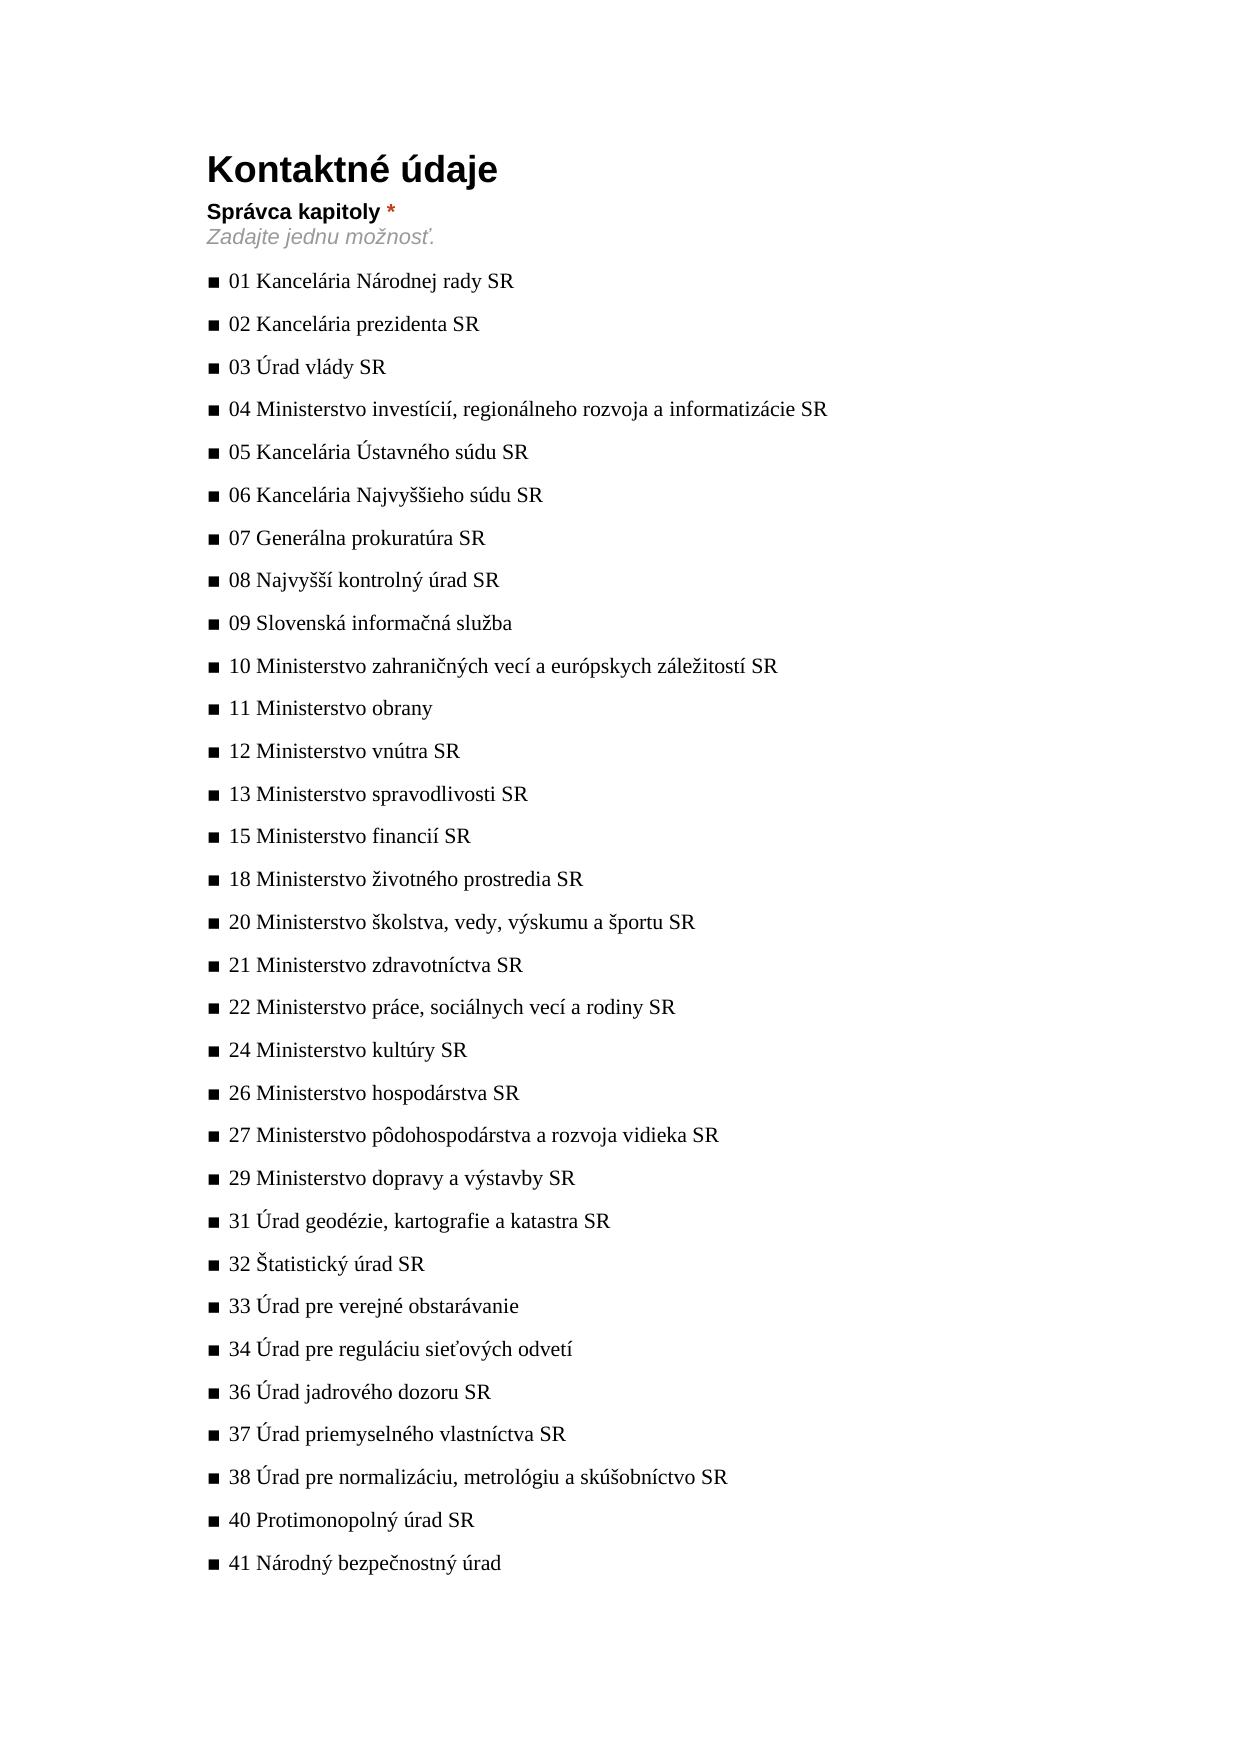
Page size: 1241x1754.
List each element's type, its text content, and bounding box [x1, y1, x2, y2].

list 03 Úrad vlády SR [207, 343, 1093, 386]
list 22 Ministerstvo práce, sociálnych vecí a rodiny SR [207, 984, 1093, 1027]
list 18 Ministerstvo životného prostredia SR [207, 856, 1093, 898]
list 31 Úrad geodézie, kartografie a katastra SR [207, 1197, 1093, 1240]
list 01 Kancelária Národnej rady SR [207, 258, 1093, 301]
list 09 Slovenská informačná služba [207, 599, 1093, 642]
list 13 Ministerstvo spravodlivosti SR [207, 770, 1093, 813]
list 34 Úrad pre reguláciu sieťových odvetí [207, 1326, 1093, 1368]
list 33 Úrad pre verejné obstarávanie [207, 1283, 1093, 1326]
list 29 Ministerstvo dopravy a výstavby SR [207, 1155, 1093, 1197]
text Správca kapitoly * [207, 199, 1093, 224]
list 41 Národný bezpečnostný úrad [207, 1539, 1093, 1582]
text Kontaktné údaje [207, 148, 1093, 191]
text Zadajte jednu možnosť. [207, 224, 1093, 249]
list 38 Úrad pre normalizáciu, metrológiu a skúšobníctvo SR [207, 1454, 1093, 1496]
list 05 Kancelária Ústavného súdu SR [207, 429, 1093, 471]
list 21 Ministerstvo zdravotníctva SR [207, 941, 1093, 984]
list 20 Ministerstvo školstva, vedy, výskumu a športu SR [207, 898, 1093, 941]
list 36 Úrad jadrového dozoru SR [207, 1368, 1093, 1411]
list 04 Ministerstvo investícií, regionálneho rozvoja a informatizácie SR [207, 386, 1093, 429]
list 37 Úrad priemyselného vlastníctva SR [207, 1411, 1093, 1454]
list 32 Štatistický úrad SR [207, 1240, 1093, 1283]
list 11 Ministerstvo obrany [207, 685, 1093, 728]
list 26 Ministerstvo hospodárstva SR [207, 1069, 1093, 1112]
list 40 Protimonopolný úrad SR [207, 1496, 1093, 1539]
list 02 Kancelária prezidenta SR [207, 301, 1093, 343]
list 06 Kancelária Najvyššieho súdu SR [207, 471, 1093, 514]
list 27 Ministerstvo pôdohospodárstva a rozvoja vidieka SR [207, 1112, 1093, 1155]
list 07 Generálna prokuratúra SR [207, 514, 1093, 557]
list 12 Ministerstvo vnútra SR [207, 728, 1093, 770]
list 10 Ministerstvo zahraničných vecí a európskych záležitostí SR [207, 642, 1093, 685]
list 08 Najvyšší kontrolný úrad SR [207, 557, 1093, 599]
list 24 Ministerstvo kultúry SR [207, 1027, 1093, 1069]
list 15 Ministerstvo financií SR [207, 813, 1093, 856]
